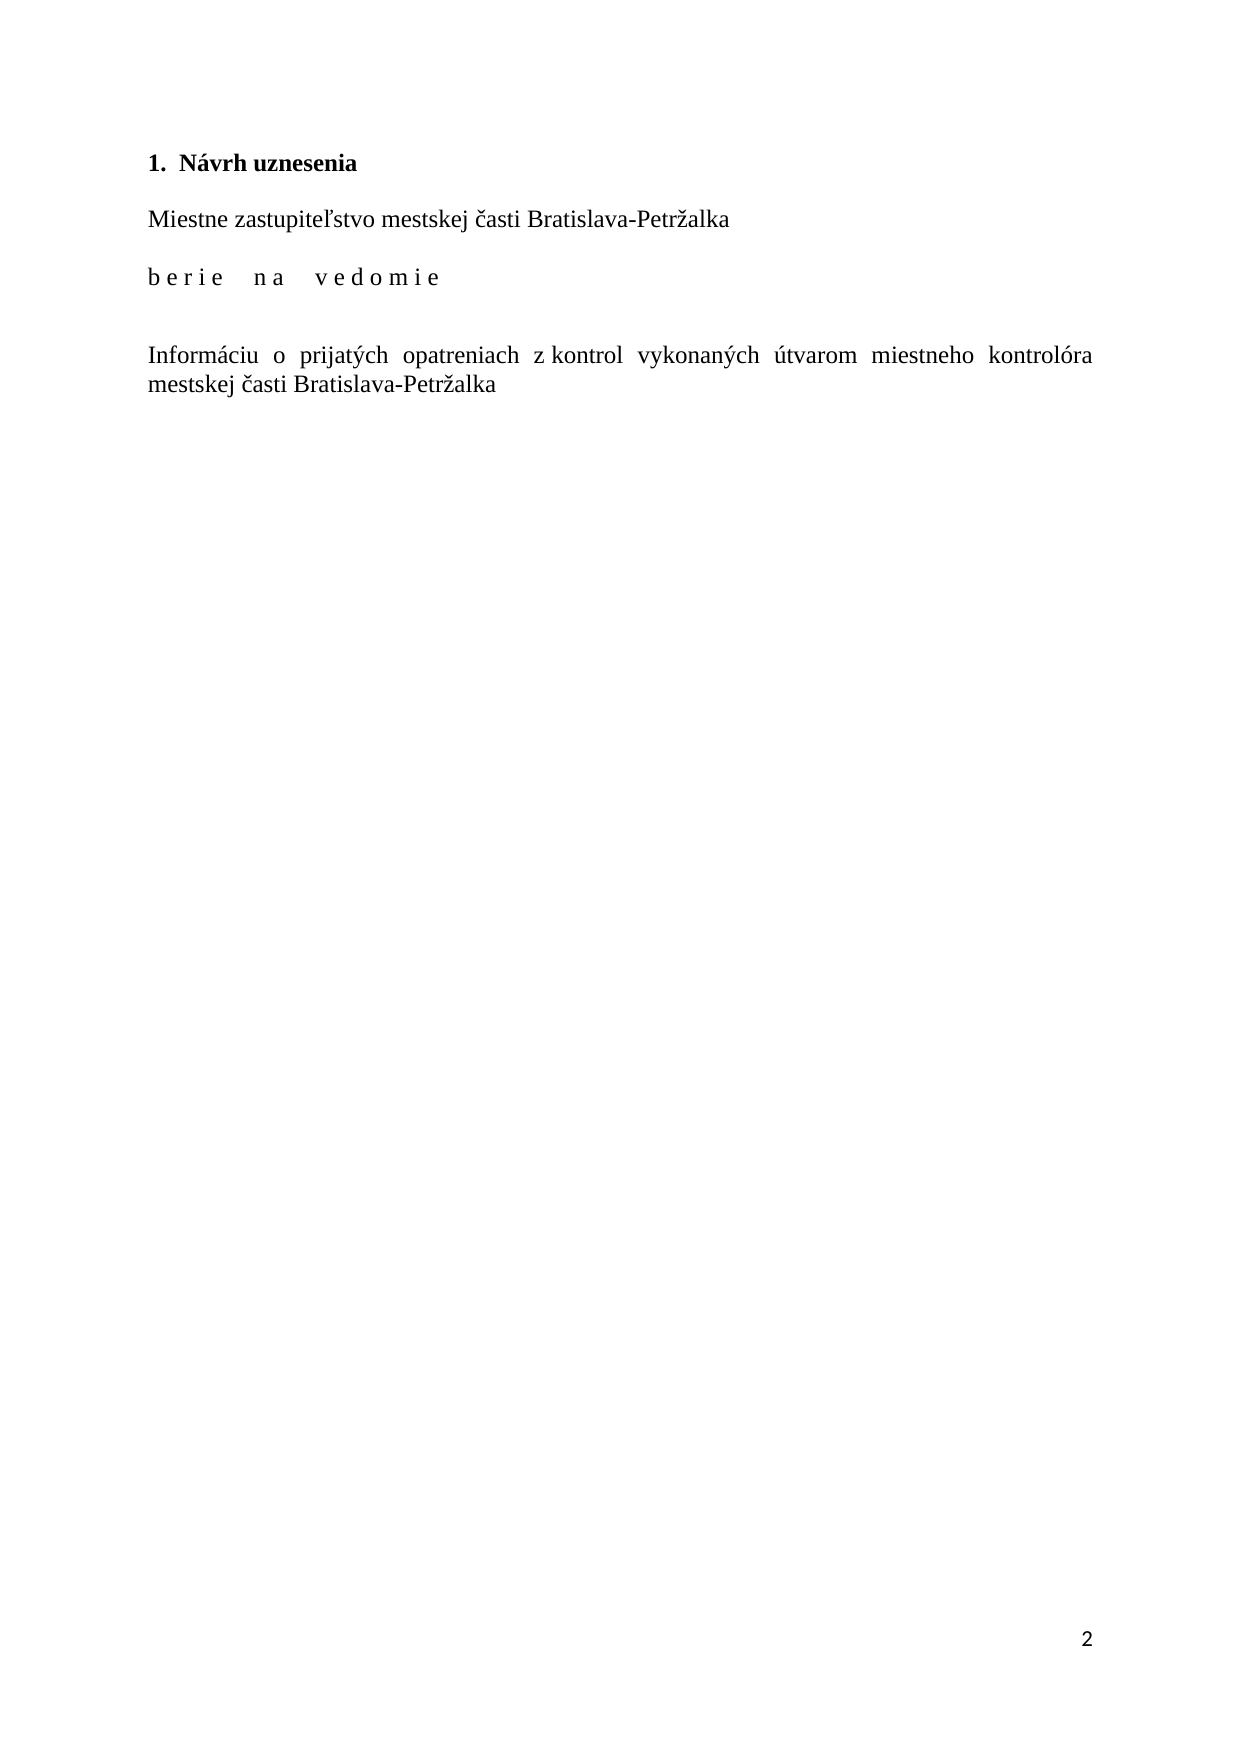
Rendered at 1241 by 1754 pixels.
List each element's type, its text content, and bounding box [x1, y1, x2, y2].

text b e r i e n a v e d o m i e [148, 262, 1093, 291]
text 1. Návrh uznesenia [148, 148, 1093, 176]
text Miestne zastupiteľstvo mestskej časti Bratislava-Petržalka [148, 204, 1093, 233]
text Informáciu o prijatých opatreniach z kontrol vykonaných útvarom miestneho kontrolóra mestskej časti Bratislava-Petržalka [148, 340, 1093, 398]
